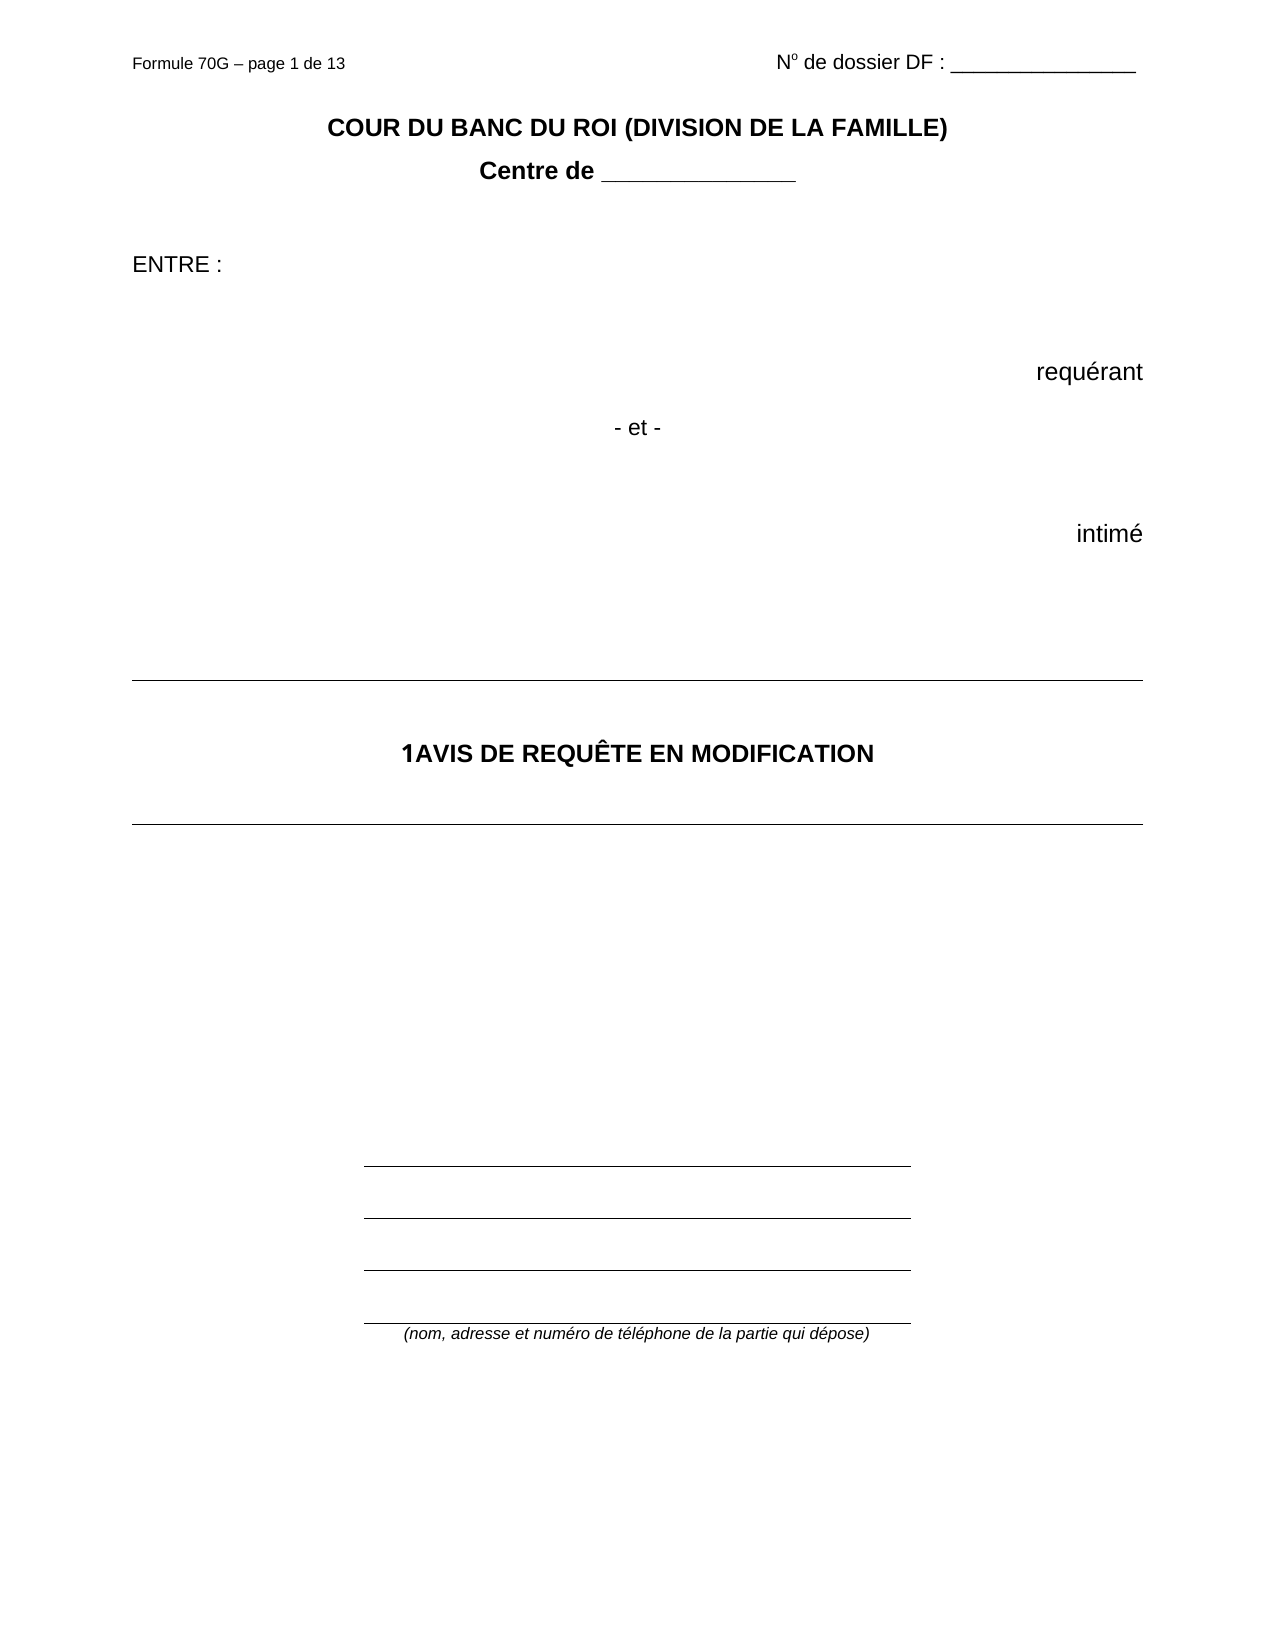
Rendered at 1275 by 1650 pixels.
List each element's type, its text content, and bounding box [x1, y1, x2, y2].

text intimé [132, 519, 1143, 548]
text - et - [132, 414, 1143, 440]
text ENTRE : [132, 251, 1143, 278]
table_header [364, 1167, 911, 1218]
text Centre de ______________ [132, 156, 1143, 184]
table_cell [364, 1271, 911, 1322]
text AVIS DE REQUÊTE EN MODIFICATION [132, 735, 1143, 769]
table_cell [364, 1219, 911, 1270]
text (nom, adresse et numéro de téléphone de la partie qui dépose) [132, 1323, 1143, 1343]
text COUR DU BANC DU ROI (DIVISION DE LA FAMILLE) [132, 112, 1143, 141]
text requérant [132, 357, 1143, 386]
